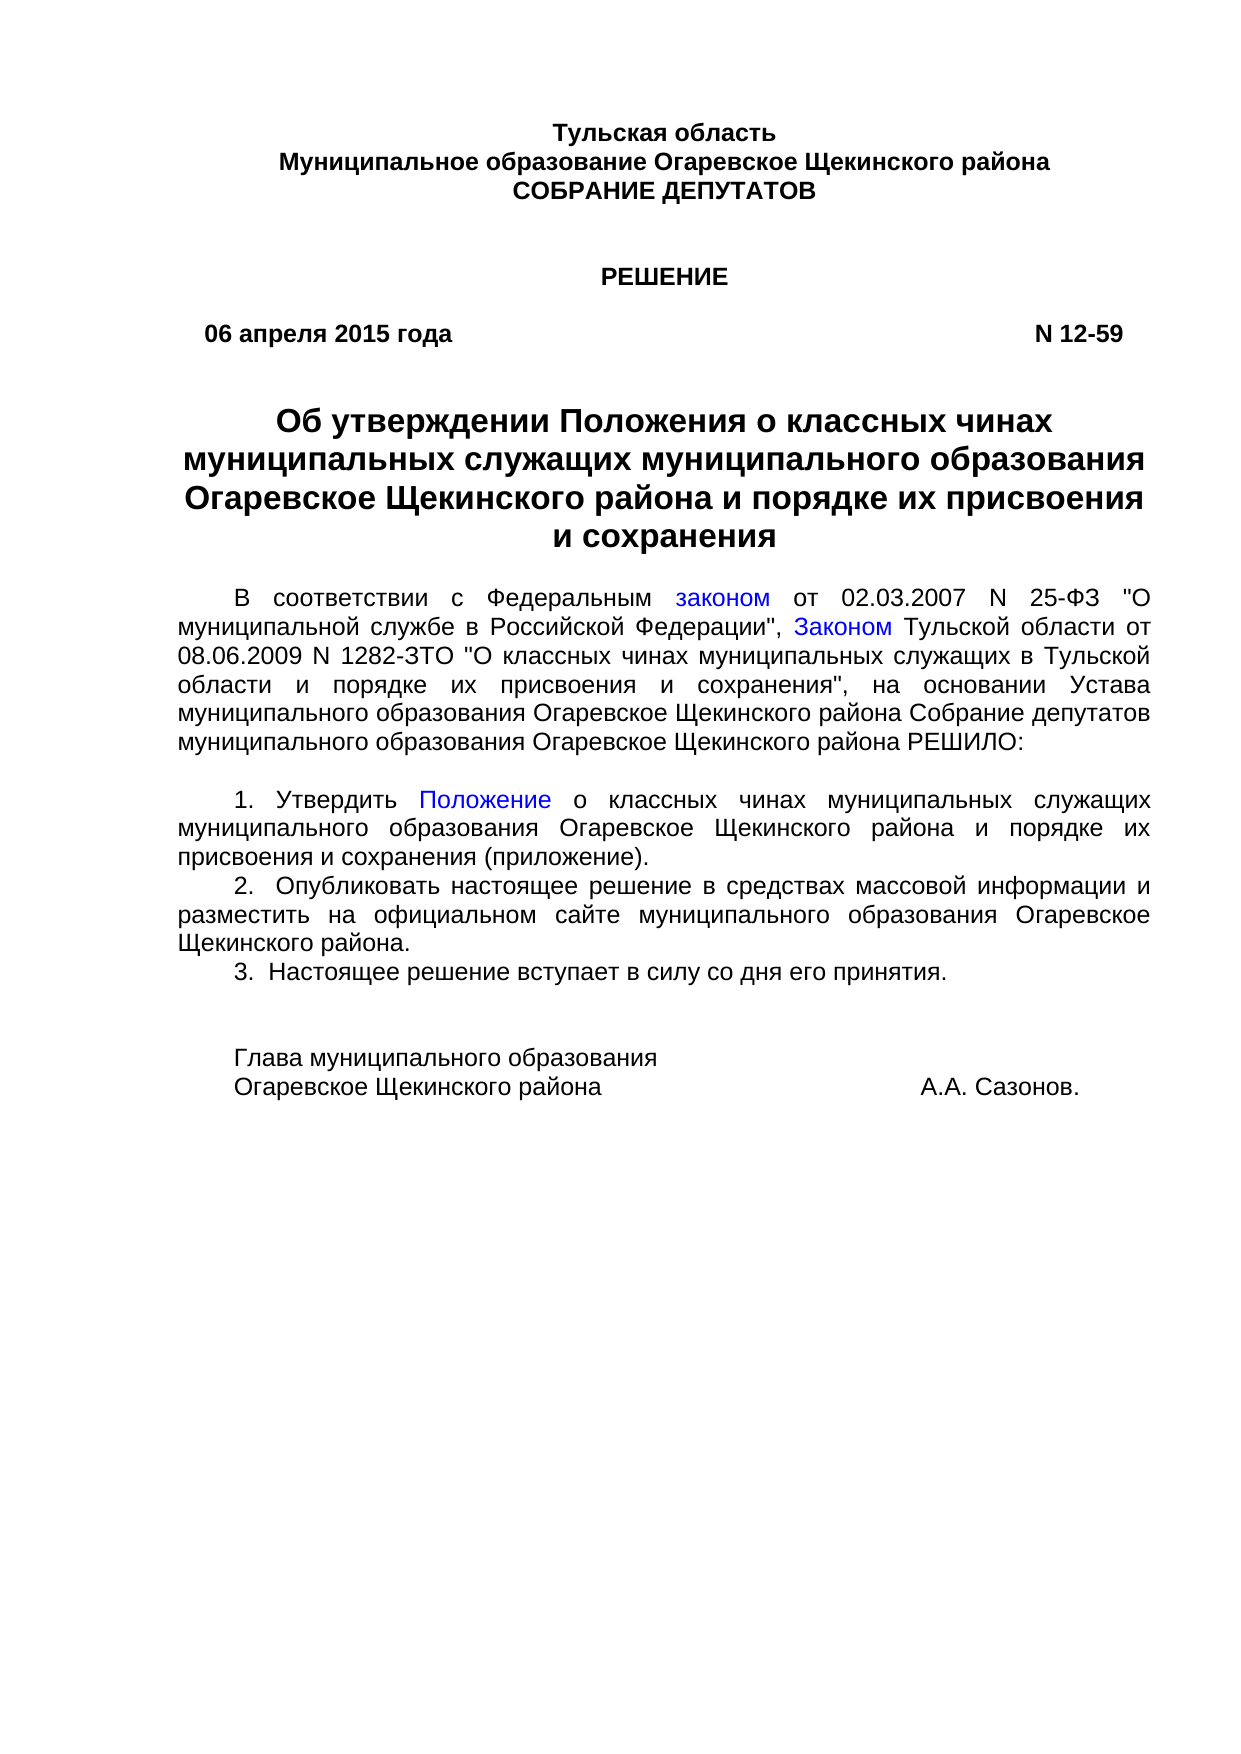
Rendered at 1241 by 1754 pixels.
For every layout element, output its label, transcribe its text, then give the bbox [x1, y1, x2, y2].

text Глава муниципального образования [177, 1043, 1152, 1072]
text СОБРАНИЕ ДЕПУТАТОВ [177, 176, 1152, 204]
text Огаревское Щекинского района А.А. Сазонов. [177, 1072, 1152, 1101]
text 06 апреля 2015 года N 12-59 [177, 319, 1152, 348]
text 1. Утвердить Положение о классных чинах муниципальных служащих муниципального образования Огаревское Щекинского района и порядке их присвоения и сохранения (приложение). [177, 784, 1152, 871]
text Тульская область [177, 118, 1152, 147]
text Муниципальное образование Огаревское Щекинского района [177, 147, 1152, 176]
text Об утверждении Положения о классных чинах муниципальных служащих муниципального образования Огаревское Щекинского района и порядке их присвоения и сохранения [177, 401, 1152, 554]
text 2. Опубликовать настоящее решение в средствах массовой информации и разместить на официальном сайте муниципального образования Огаревское Щекинского района. [177, 871, 1152, 957]
text 3. Настоящее решение вступает в силу со дня его принятия. [177, 957, 1152, 986]
text РЕШЕНИЕ [177, 262, 1152, 291]
text В соответствии с Федеральным законом от 02.03.2007 N 25-ФЗ "О муниципальной службе в Российской Федерации", Законом Тульской области от 08.06.2009 N 1282-ЗТО "О классных чинах муниципальных служащих в Тульской области и порядке их присвоения и сохранения", на основании Устава муниципального образования Огаревское Щекинского района Собрание депутатов муниципального образования Огаревское Щекинского района РЕШИЛО: [177, 583, 1152, 756]
